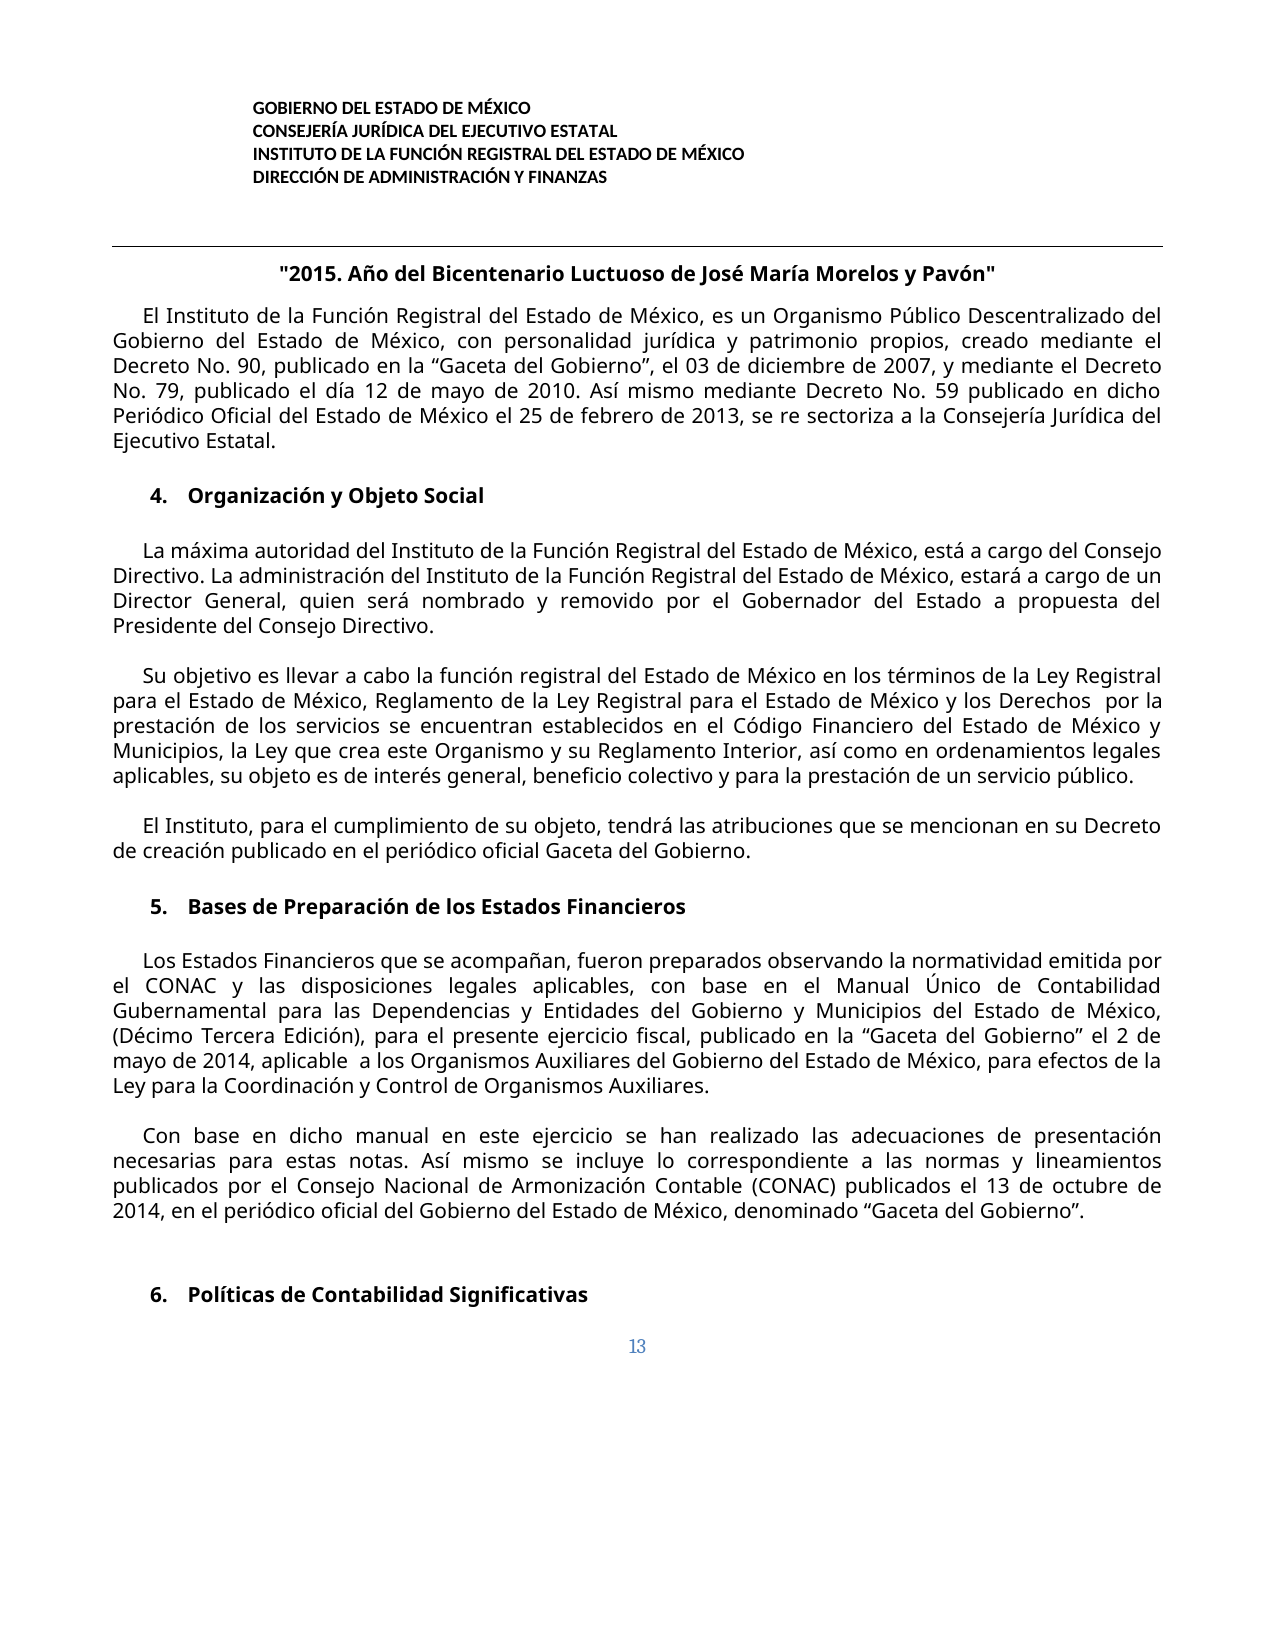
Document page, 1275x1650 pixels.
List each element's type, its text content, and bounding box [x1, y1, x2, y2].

text 5. Bases de Preparación de los Estados Financieros [150, 892, 1163, 920]
text El Instituto, para el cumplimiento de su objeto, tendrá las atribuciones que se mencionan en su Decreto de creación publicado en el periódico oficial Gaceta del Gobierno. [112, 813, 1163, 863]
text 6. Políticas de Contabilidad Significativas [150, 1281, 1163, 1309]
text La máxima autoridad del Instituto de la Función Registral del Estado de México, está a cargo del Consejo Directivo. La administración del Instituto de la Función Registral del Estado de México, estará a cargo de un Director General, quien será nombrado y removido por el Gobernador del Estado a propuesta del Presidente del Consejo Directivo. [112, 538, 1163, 638]
text Los Estados Financieros que se acompañan, fueron preparados observando la normatividad emitida por el CONAC y las disposiciones legales aplicables, con base en el Manual Único de Contabilidad Gubernamental para las Dependencias y Entidades del Gobierno y Municipios del Estado de México, (Décimo Tercera Edición), para el presente ejercicio fiscal, publicado en la “Gaceta del Gobierno” el 2 de mayo de 2014, aplicable a los Organismos Auxiliares del Gobierno del Estado de México, para efectos de la Ley para la Coordinación y Control de Organismos Auxiliares. [112, 949, 1163, 1099]
text El Instituto de la Función Registral del Estado de México, es un Organismo Público Descentralizado del Gobierno del Estado de México, con personalidad jurídica y patrimonio propios, creado mediante el Decreto No. 90, publicado en la “Gaceta del Gobierno”, el 03 de diciembre de 2007, y mediante el Decreto No. 79, publicado el día 12 de mayo de 2010. Así mismo mediante Decreto No. 59 publicado en dicho Periódico Oficial del Estado de México el 25 de febrero de 2013, se re sectoriza a la Consejería Jurídica del Ejecutivo Estatal. [112, 303, 1163, 453]
text 4. Organización y Objeto Social [150, 482, 1163, 510]
text Con base en dicho manual en este ejercicio se han realizado las adecuaciones de presentación necesarias para estas notas. Así mismo se incluye lo correspondiente a las normas y lineamientos publicados por el Consejo Nacional de Armonización Contable (CONAC) publicados el 13 de octubre de 2014, en el periódico oficial del Gobierno del Estado de México, denominado “Gaceta del Gobierno”. [112, 1124, 1163, 1224]
text Su objetivo es llevar a cabo la función registral del Estado de México en los términos de la Ley Registral para el Estado de México, Reglamento de la Ley Registral para el Estado de México y los Derechos por la prestación de los servicios se encuentran establecidos en el Código Financiero del Estado de México y Municipios, la Ley que crea este Organismo y su Reglamento Interior, así como en ordenamientos legales aplicables, su objeto es de interés general, beneficio colectivo y para la prestación de un servicio público. [112, 663, 1163, 788]
